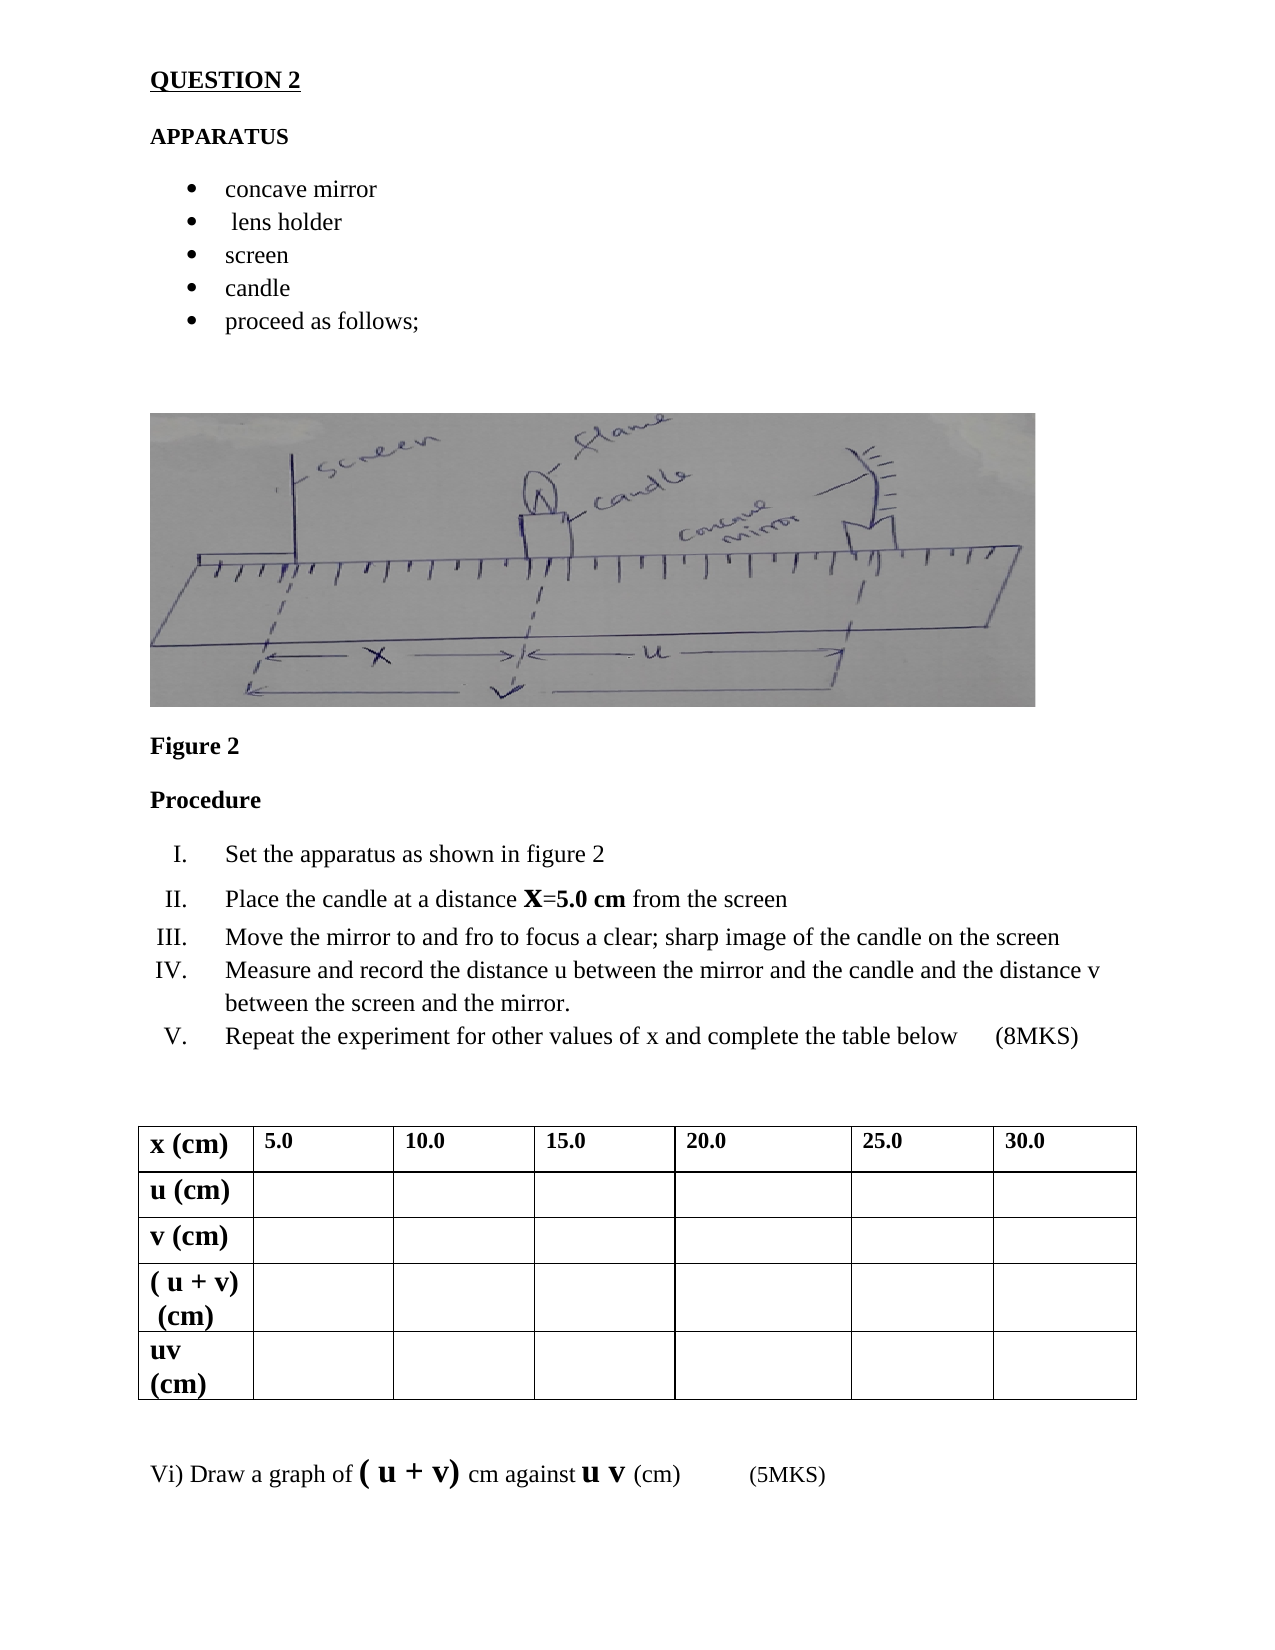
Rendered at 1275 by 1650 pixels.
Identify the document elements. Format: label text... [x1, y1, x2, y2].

picture [150, 413, 1036, 707]
table_cell [994, 1173, 1136, 1217]
table_header x (cm) [139, 1127, 253, 1171]
table_cell [254, 1332, 393, 1399]
text Vi) Draw a graph of ( u + v) cm against u v (cm) (5MKS) [150, 1451, 1125, 1490]
text APPARATUS [150, 123, 1125, 149]
list Place the candle at a distance x=5.0 cm from the screen [187, 872, 1125, 915]
table_cell [394, 1264, 534, 1331]
list screen [187, 240, 1125, 269]
table_header 5.0 [254, 1127, 393, 1171]
table_cell [852, 1264, 993, 1331]
table_cell [676, 1173, 851, 1217]
table_cell [676, 1264, 851, 1331]
list proceed as follows; [187, 306, 1125, 335]
list Repeat the experiment for other values of x and complete the table below (8MKS) [187, 1021, 1125, 1049]
text Figure 2 [150, 731, 1125, 760]
table_cell [535, 1218, 674, 1263]
list lens holder [187, 207, 1125, 236]
list Set the apparatus as shown in figure 2 [187, 839, 1125, 868]
table_cell [852, 1173, 993, 1217]
table_cell [535, 1173, 674, 1217]
table_header 30.0 [994, 1127, 1136, 1171]
table_cell v (cm) [139, 1218, 253, 1263]
table_header 25.0 [852, 1127, 993, 1171]
table_cell [994, 1332, 1136, 1399]
table_cell [535, 1264, 674, 1331]
table_cell [676, 1218, 851, 1263]
text QUESTION 2 [150, 66, 1125, 94]
table_cell [394, 1218, 534, 1263]
table_cell ( u + v) (cm) [139, 1264, 253, 1331]
list Move the mirror to and fro to focus a clear; sharp image of the candle on the screen [187, 922, 1125, 950]
table_cell [394, 1332, 534, 1399]
table_header 10.0 [394, 1127, 534, 1171]
text Procedure [150, 785, 1125, 814]
list concave mirror [187, 174, 1125, 203]
table_cell [394, 1173, 534, 1217]
table_cell uv (cm) [139, 1332, 253, 1399]
list candle [187, 273, 1125, 302]
table_cell [254, 1173, 393, 1217]
table_cell [254, 1264, 393, 1331]
table_header 15.0 [535, 1127, 674, 1171]
table_cell u (cm) [139, 1173, 253, 1217]
list Measure and record the distance u between the mirror and the candle and the distance v between the screen and the mirror. [187, 955, 1125, 1016]
table_cell [852, 1218, 993, 1263]
table_cell [994, 1218, 1136, 1263]
table_cell [254, 1218, 393, 1263]
table_cell [535, 1332, 674, 1399]
table_cell [852, 1332, 993, 1399]
table_cell [994, 1264, 1136, 1331]
table_header 20.0 [676, 1127, 851, 1171]
table_cell [676, 1332, 851, 1399]
